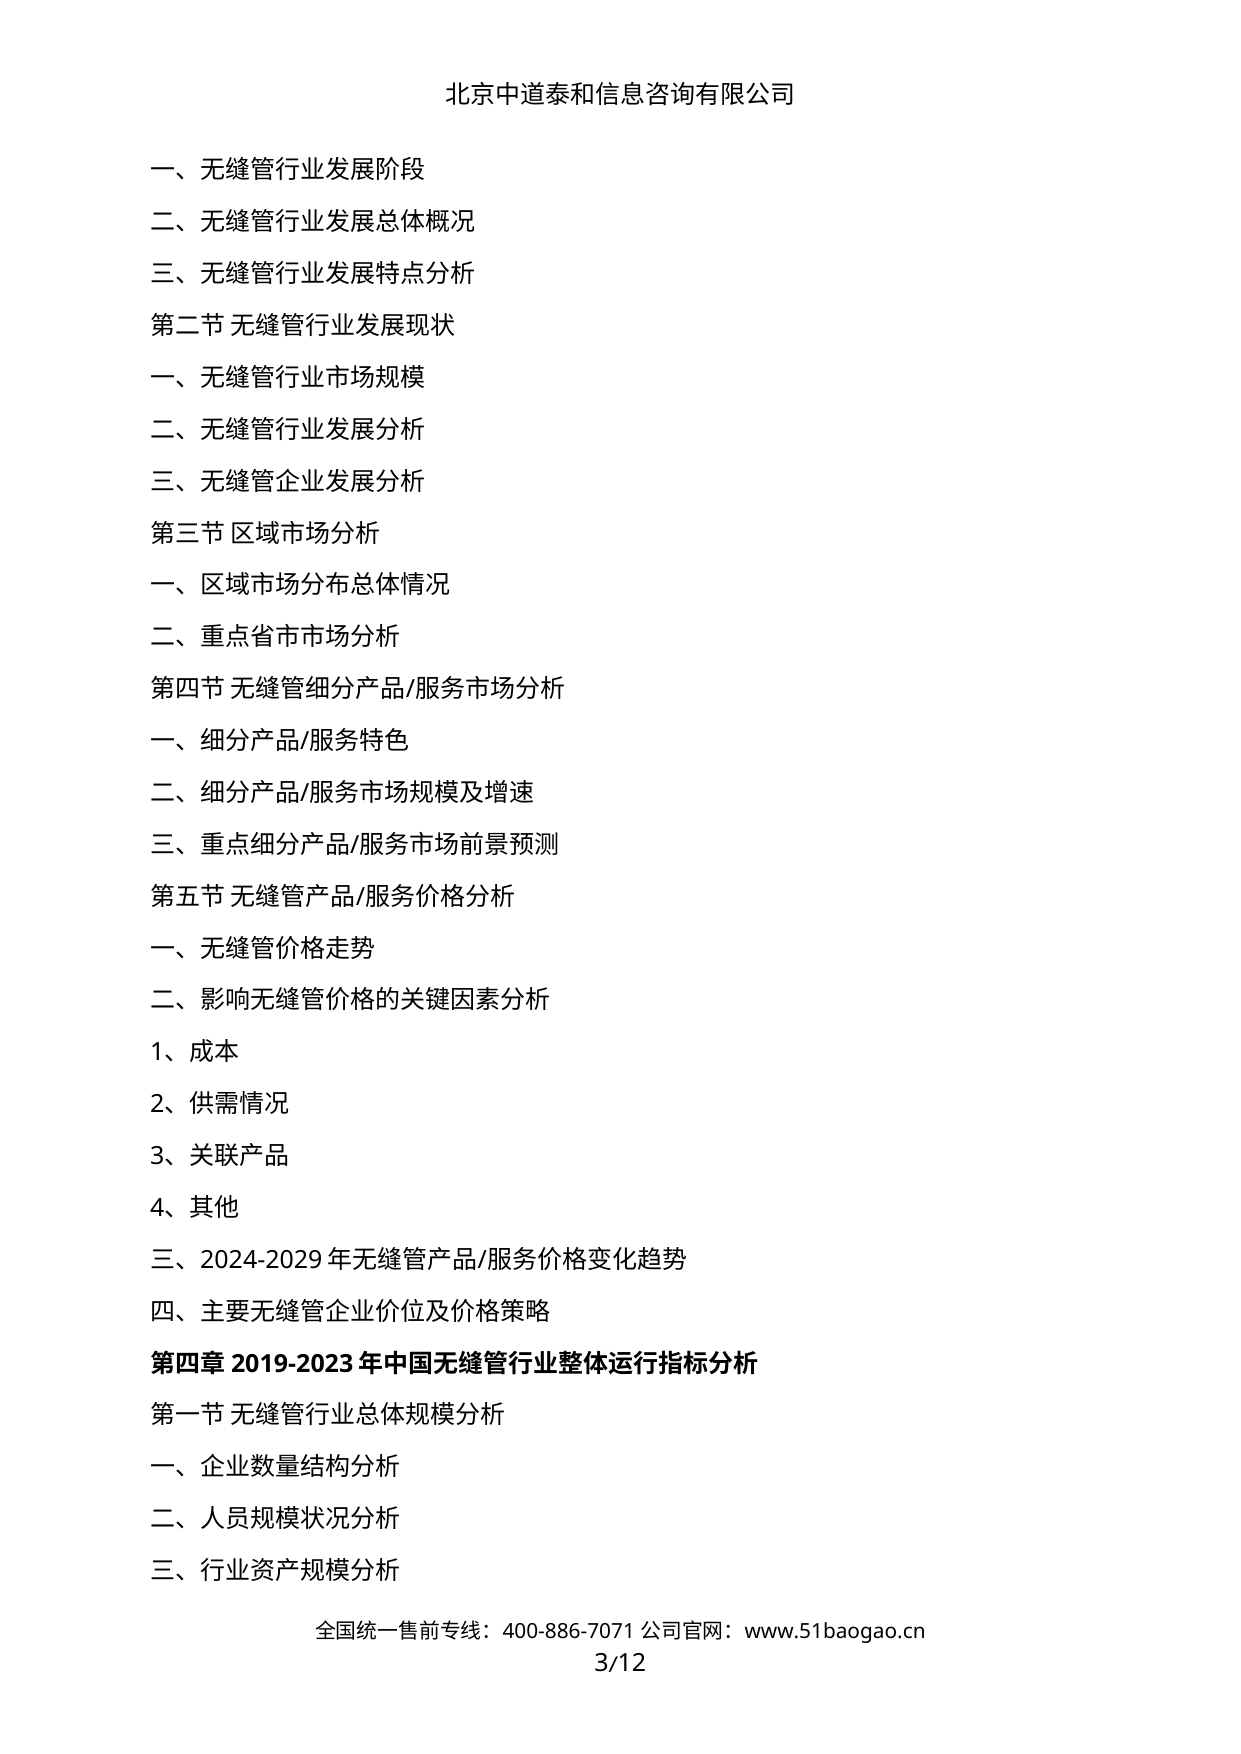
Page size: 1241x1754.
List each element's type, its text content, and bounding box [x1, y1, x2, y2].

text 二、无缝管行业发展分析 [150, 409, 1090, 446]
text 第一节 无缝管行业总体规模分析 [150, 1395, 1090, 1431]
text 四、主要无缝管企业价位及价格策略 [150, 1291, 1090, 1327]
text 二、影响无缝管价格的关键因素分析 [150, 980, 1090, 1016]
text 第四章 2019-2023年中国无缝管行业整体运行指标分析 [150, 1343, 1090, 1379]
text 第二节 无缝管行业发展现状 [150, 306, 1090, 342]
text 一、区域市场分布总体情况 [150, 565, 1090, 601]
text 4、其他 [150, 1187, 1090, 1224]
text 二、人员规模状况分析 [150, 1499, 1090, 1535]
text 三、无缝管企业发展分析 [150, 461, 1090, 497]
text 三、无缝管行业发展特点分析 [150, 254, 1090, 290]
text 三、行业资产规模分析 [150, 1551, 1090, 1587]
text 第四节 无缝管细分产品/服务市场分析 [150, 669, 1090, 705]
text 第五节 无缝管产品/服务价格分析 [150, 876, 1090, 912]
text 二、无缝管行业发展总体概况 [150, 202, 1090, 238]
text 三、2024-2029年无缝管产品/服务价格变化趋势 [150, 1239, 1090, 1276]
text 一、细分产品/服务特色 [150, 721, 1090, 757]
text 一、无缝管行业发展阶段 [150, 150, 1090, 186]
text 二、细分产品/服务市场规模及增速 [150, 772, 1090, 809]
text 1、成本 [150, 1032, 1090, 1068]
text 一、企业数量结构分析 [150, 1447, 1090, 1483]
text 二、重点省市市场分析 [150, 617, 1090, 653]
text 三、重点细分产品/服务市场前景预测 [150, 824, 1090, 861]
text 3、关联产品 [150, 1136, 1090, 1172]
text 一、无缝管价格走势 [150, 928, 1090, 964]
text 一、无缝管行业市场规模 [150, 357, 1090, 394]
text 2、供需情况 [150, 1084, 1090, 1120]
text 第三节 区域市场分析 [150, 513, 1090, 549]
